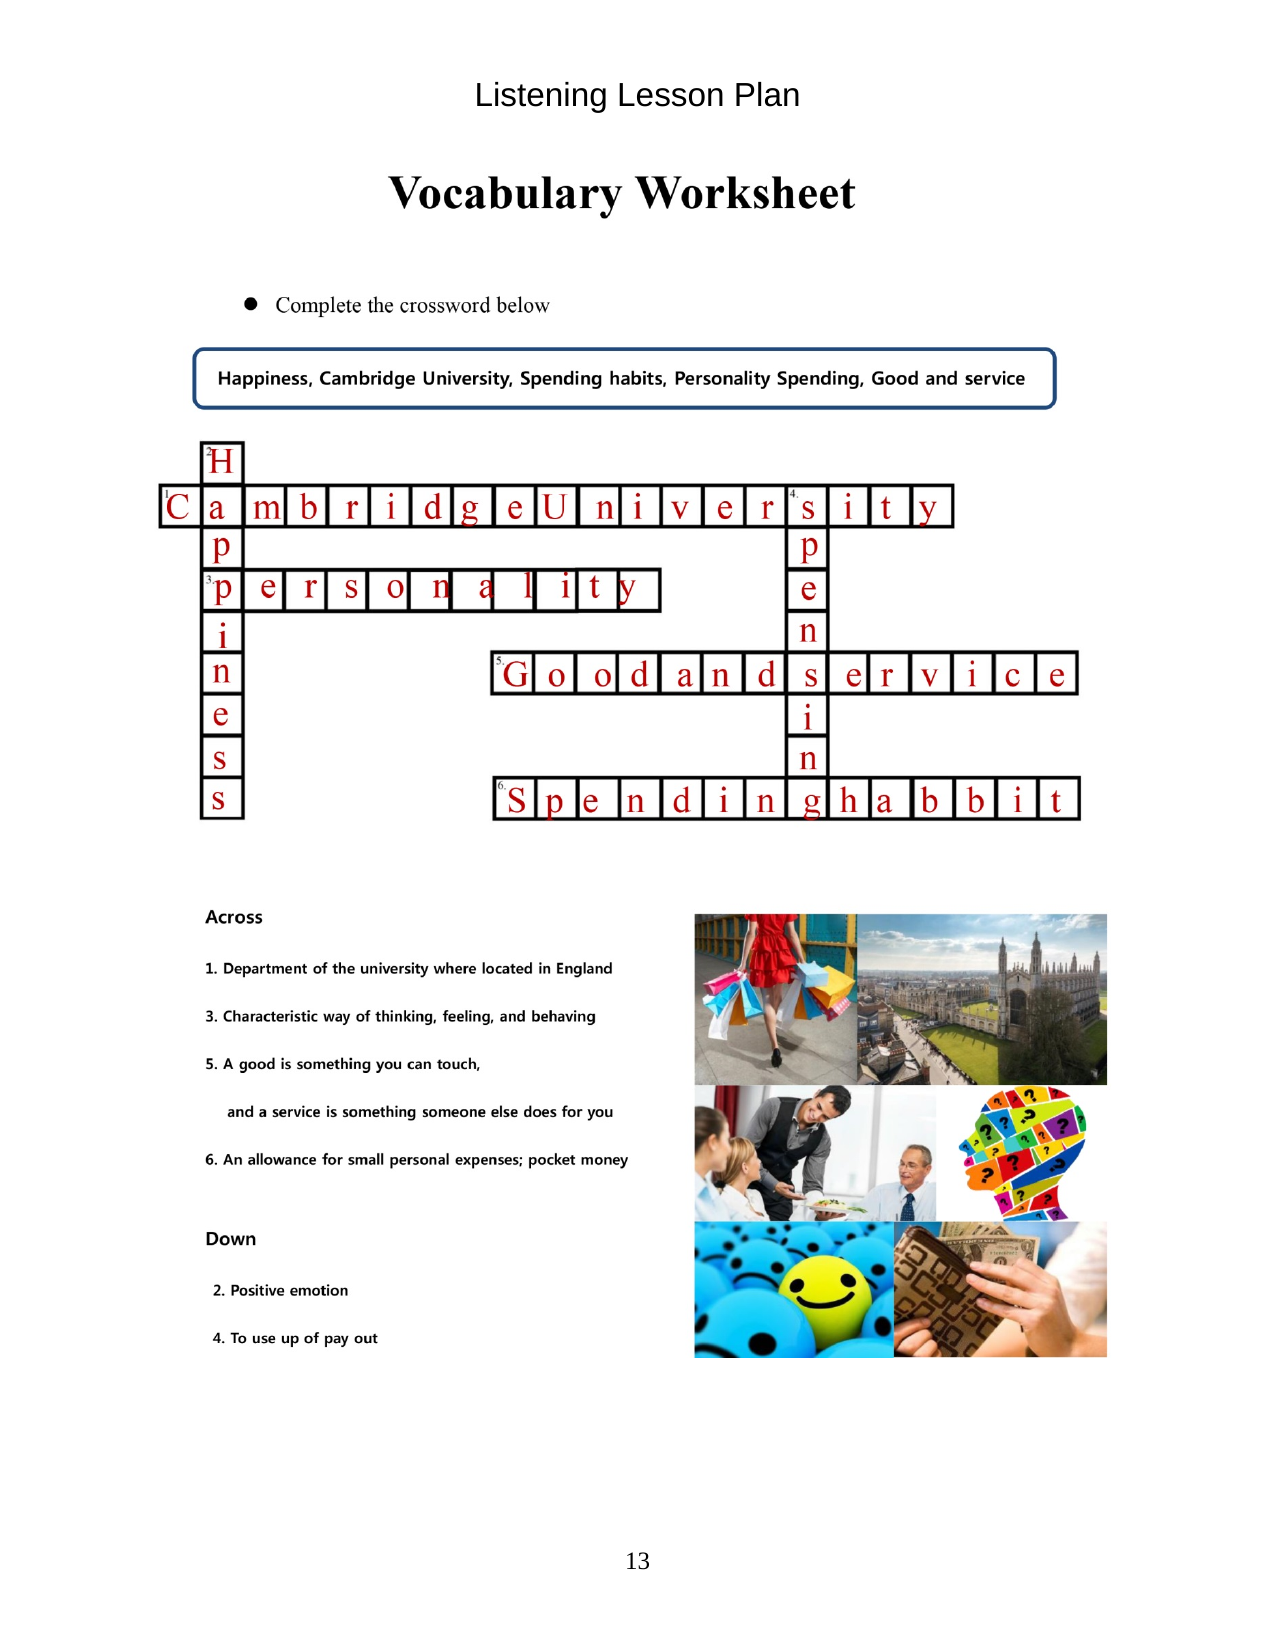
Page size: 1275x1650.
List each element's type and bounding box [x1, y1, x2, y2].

picture [150, 150, 1125, 1358]
picture [751, 1335, 775, 1354]
